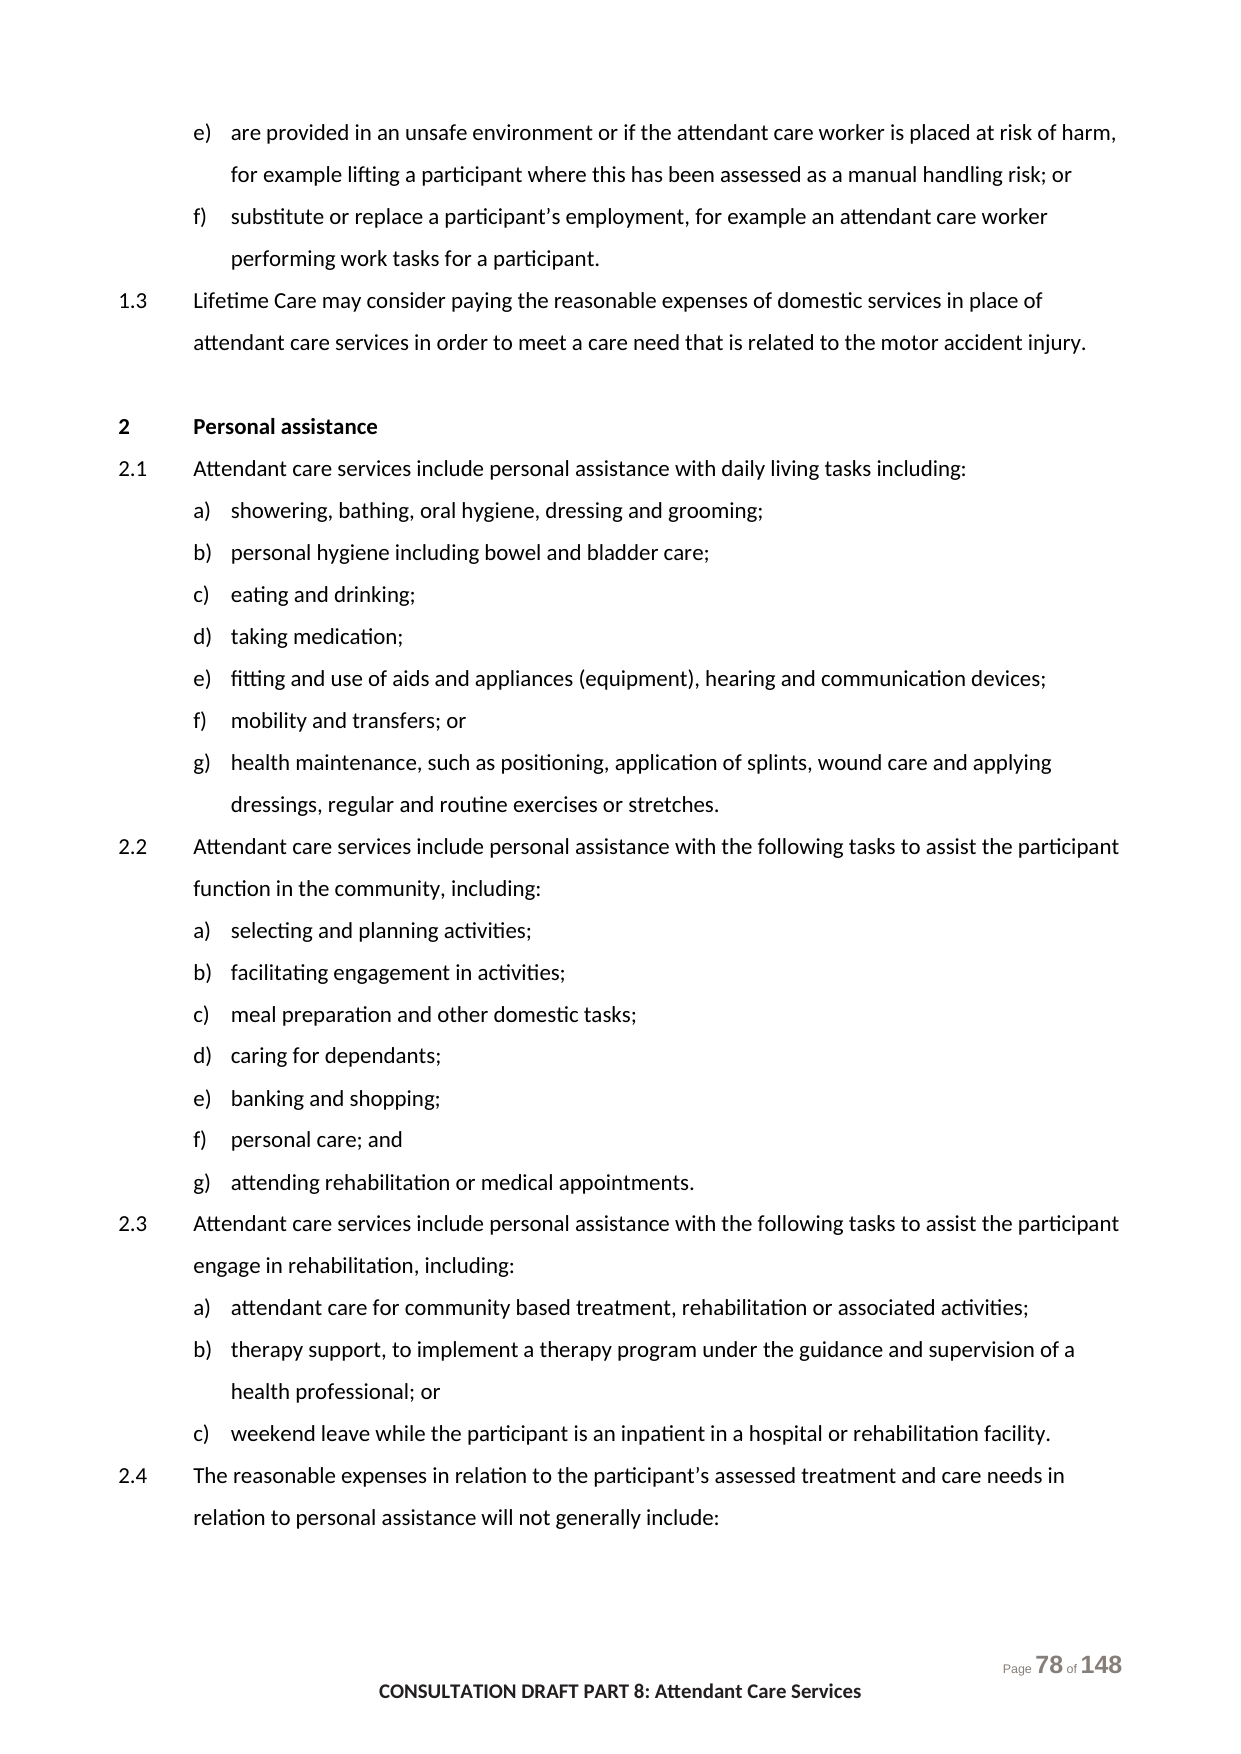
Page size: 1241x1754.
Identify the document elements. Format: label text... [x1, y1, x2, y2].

list selecting and planning activities; [193, 916, 1122, 944]
list banking and shopping; [193, 1084, 1122, 1112]
list caring for dependants; [193, 1042, 1122, 1070]
list meal preparation and other domestic tasks; [193, 1000, 1122, 1028]
text 2.2 Attendant care services include personal assistance with the following tasks to assist the participant function in the community, including: [118, 832, 1122, 902]
list showering, bathing, oral hygiene, dressing and grooming; [193, 496, 1122, 524]
list attendant care for community based treatment, rehabilitation or associated activities; [193, 1293, 1122, 1322]
list attending rehabilitation or medical appointments. [193, 1168, 1122, 1196]
list therapy support, to implement a therapy program under the guidance and supervision of a health professional; or [193, 1336, 1122, 1406]
text 2.1 Attendant care services include personal assistance with daily living tasks including: [118, 454, 1122, 482]
list are provided in an unsafe environment or if the attendant care worker is placed at risk of harm, for example lifting a participant where this has been assessed as a manual handling risk; or [193, 118, 1122, 188]
text 2.4 The reasonable expenses in relation to the participant’s assessed treatment and care needs in relation to personal assistance will not generally include: [118, 1461, 1122, 1531]
text 1.3 Lifetime Care may consider paying the reasonable expenses of domestic services in place of attendant care services in order to meet a care need that is related to the motor accident injury. [118, 286, 1122, 356]
list substitute or replace a participant’s employment, for example an attendant care worker performing work tasks for a participant. [193, 202, 1122, 272]
list health maintenance, such as positioning, application of splints, wound care and applying dressings, regular and routine exercises or stretches. [193, 748, 1122, 818]
text 2 Personal assistance [118, 412, 1122, 440]
text 2.3 Attendant care services include personal assistance with the following tasks to assist the participant engage in rehabilitation, including: [118, 1209, 1122, 1279]
list personal hygiene including bowel and bladder care; [193, 538, 1122, 566]
list eating and drinking; [193, 580, 1122, 608]
list weekend leave while the participant is an inpatient in a hospital or rehabilitation facility. [193, 1419, 1122, 1447]
list personal care; and [193, 1126, 1122, 1154]
list taking medication; [193, 622, 1122, 650]
list fitting and use of aids and appliances (equipment), hearing and communication devices; [193, 664, 1122, 692]
list mobility and transfers; or [193, 706, 1122, 734]
list facilitating engagement in activities; [193, 958, 1122, 986]
